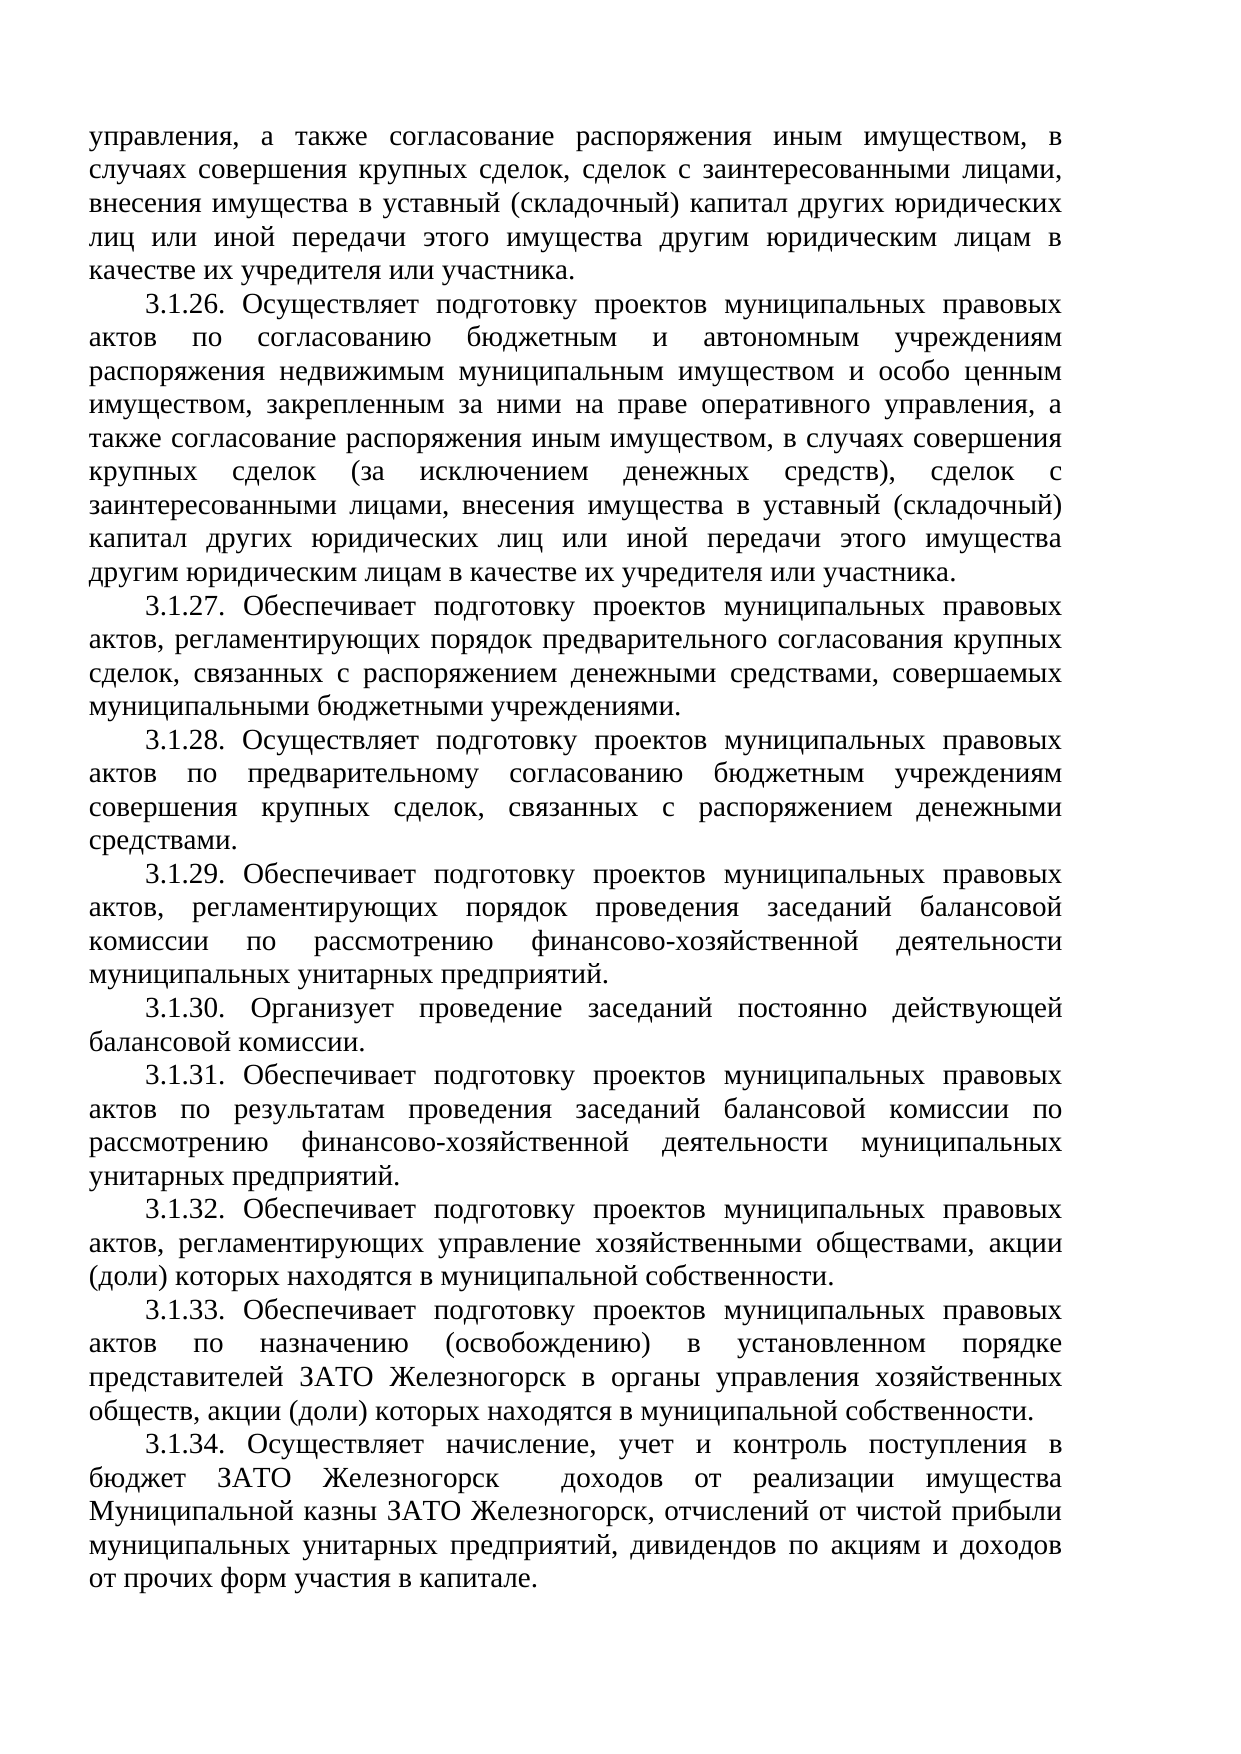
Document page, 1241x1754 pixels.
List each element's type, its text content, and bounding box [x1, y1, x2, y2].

text 3.1.32. Обеспечивает подготовку проектов муниципальных правовых актов, регламентирующих управление хозяйственными обществами, акции (доли) которых находятся в муниципальной собственности. [89, 1191, 1063, 1292]
text 3.1.27. Обеспечивает подготовку проектов муниципальных правовых актов, регламентирующих порядок предварительного согласования крупных сделок, связанных с распоряжением денежными средствами, совершаемых муниципальными бюджетными учреждениями. [89, 588, 1063, 722]
text 3.1.33. Обеспечивает подготовку проектов муниципальных правовых актов по назначению (освобождению) в установленном порядке представителей ЗАТО Железногорск в органы управления хозяйственных обществ, акции (доли) которых находятся в муниципальной собственности. [89, 1292, 1063, 1426]
text 3.1.28. Осуществляет подготовку проектов муниципальных правовых актов по предварительному согласованию бюджетным учреждениям совершения крупных сделок, связанных с распоряжением денежными средствами. [89, 722, 1063, 856]
text 3.1.30. Организует проведение заседаний постоянно действующей балансовой комиссии. [89, 990, 1063, 1057]
text 3.1.29. Обеспечивает подготовку проектов муниципальных правовых актов, регламентирующих порядок проведения заседаний балансовой комиссии по рассмотрению финансово-хозяйственной деятельности муниципальных унитарных предприятий. [89, 856, 1063, 990]
text 3.1.34. Осуществляет начисление, учет и контроль поступления в бюджет ЗАТО Железногорск доходов от реализации имущества Муниципальной казны ЗАТО Железногорск, отчислений от чистой прибыли муниципальных унитарных предприятий, дивидендов по акциям и доходов от прочих форм участия в капитале. [89, 1426, 1063, 1594]
text 3.1.31. Обеспечивает подготовку проектов муниципальных правовых актов по результатам проведения заседаний балансовой комиссии по рассмотрению финансово-хозяйственной деятельности муниципальных унитарных предприятий. [89, 1057, 1063, 1191]
text 3.1.26. Осуществляет подготовку проектов муниципальных правовых актов по согласованию бюджетным и автономным учреждениям распоряжения недвижимым муниципальным имуществом и особо ценным имуществом, закрепленным за ними на праве оперативного управления, а также согласование распоряжения иным имуществом, в случаях совершения крупных сделок (за исключением денежных средств), сделок с заинтересованными лицами, внесения имущества в уставный (складочный) капитал других юридических лиц или иной передачи этого имущества другим юридическим лицам в качестве их учредителя или участника. [89, 286, 1063, 588]
